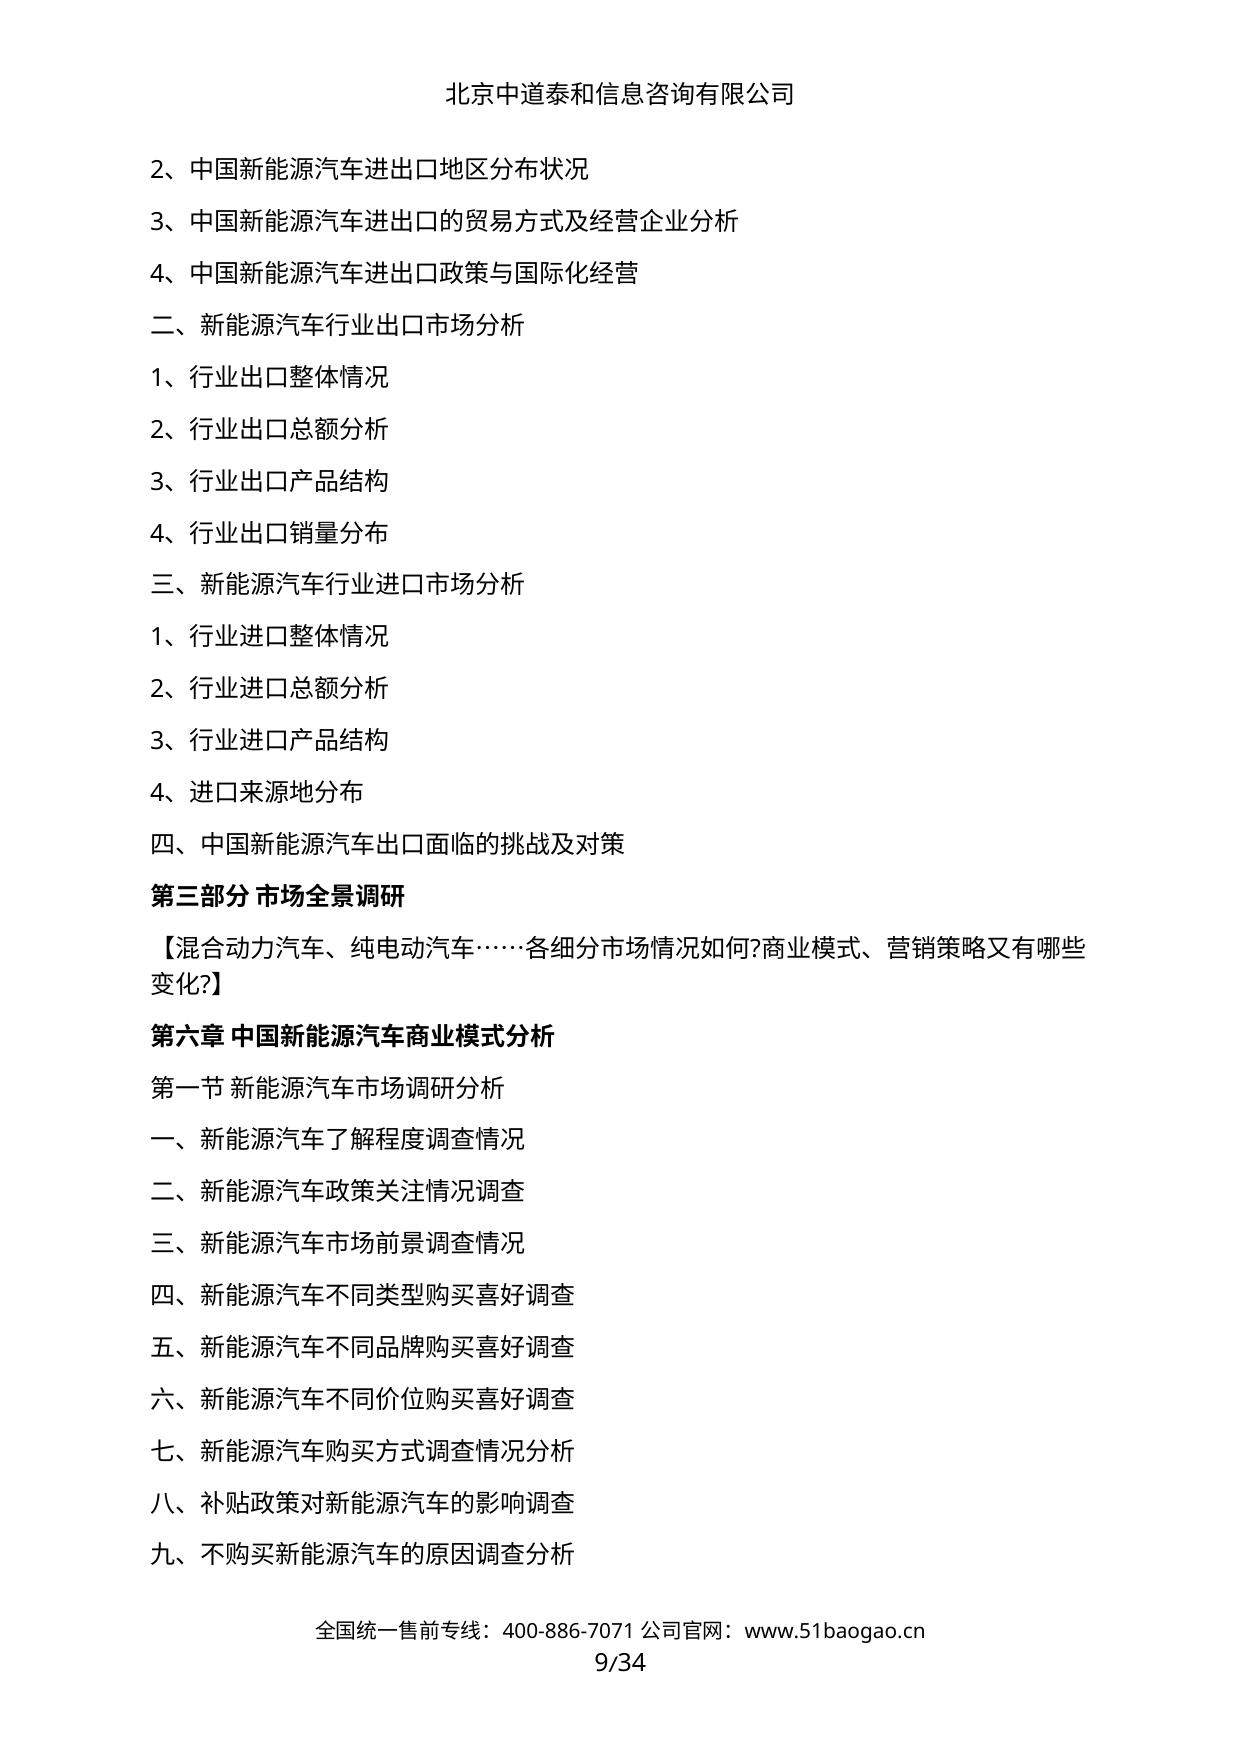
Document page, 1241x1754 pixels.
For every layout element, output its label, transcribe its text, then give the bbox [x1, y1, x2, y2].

text 四、新能源汽车不同类型购买喜好调查 [150, 1276, 1090, 1312]
text 三、新能源汽车市场前景调查情况 [150, 1224, 1090, 1260]
text 一、新能源汽车了解程度调查情况 [150, 1120, 1090, 1156]
text 第六章 中国新能源汽车商业模式分析 [150, 1016, 1090, 1052]
text 3、行业进口产品结构 [150, 721, 1090, 757]
text 3、中国新能源汽车进出口的贸易方式及经营企业分析 [150, 202, 1090, 238]
text 第三部分 市场全景调研 [150, 876, 1090, 912]
text 3、行业出口产品结构 [150, 461, 1090, 497]
text 五、新能源汽车不同品牌购买喜好调查 [150, 1327, 1090, 1364]
text 4、进口来源地分布 [150, 772, 1090, 809]
text 2、中国新能源汽车进出口地区分布状况 [150, 150, 1090, 186]
text 四、中国新能源汽车出口面临的挑战及对策 [150, 824, 1090, 861]
text 第一节 新能源汽车市场调研分析 [150, 1068, 1090, 1104]
text 1、行业出口整体情况 [150, 357, 1090, 394]
text 二、新能源汽车行业出口市场分析 [150, 306, 1090, 342]
text 4、中国新能源汽车进出口政策与国际化经营 [150, 254, 1090, 290]
text 2、行业进口总额分析 [150, 669, 1090, 705]
text 二、新能源汽车政策关注情况调查 [150, 1172, 1090, 1208]
text 七、新能源汽车购买方式调查情况分析 [150, 1431, 1090, 1467]
text 八、补贴政策对新能源汽车的影响调查 [150, 1483, 1090, 1519]
text 【混合动力汽车、纯电动汽车……各细分市场情况如何?商业模式、营销策略又有哪些变化?】 [150, 928, 1090, 1001]
text 4、行业出口销量分布 [150, 513, 1090, 549]
text 九、不购买新能源汽车的原因调查分析 [150, 1535, 1090, 1571]
text 三、新能源汽车行业进口市场分析 [150, 565, 1090, 601]
text 2、行业出口总额分析 [150, 409, 1090, 446]
text 1、行业进口整体情况 [150, 617, 1090, 653]
text 六、新能源汽车不同价位购买喜好调查 [150, 1379, 1090, 1416]
